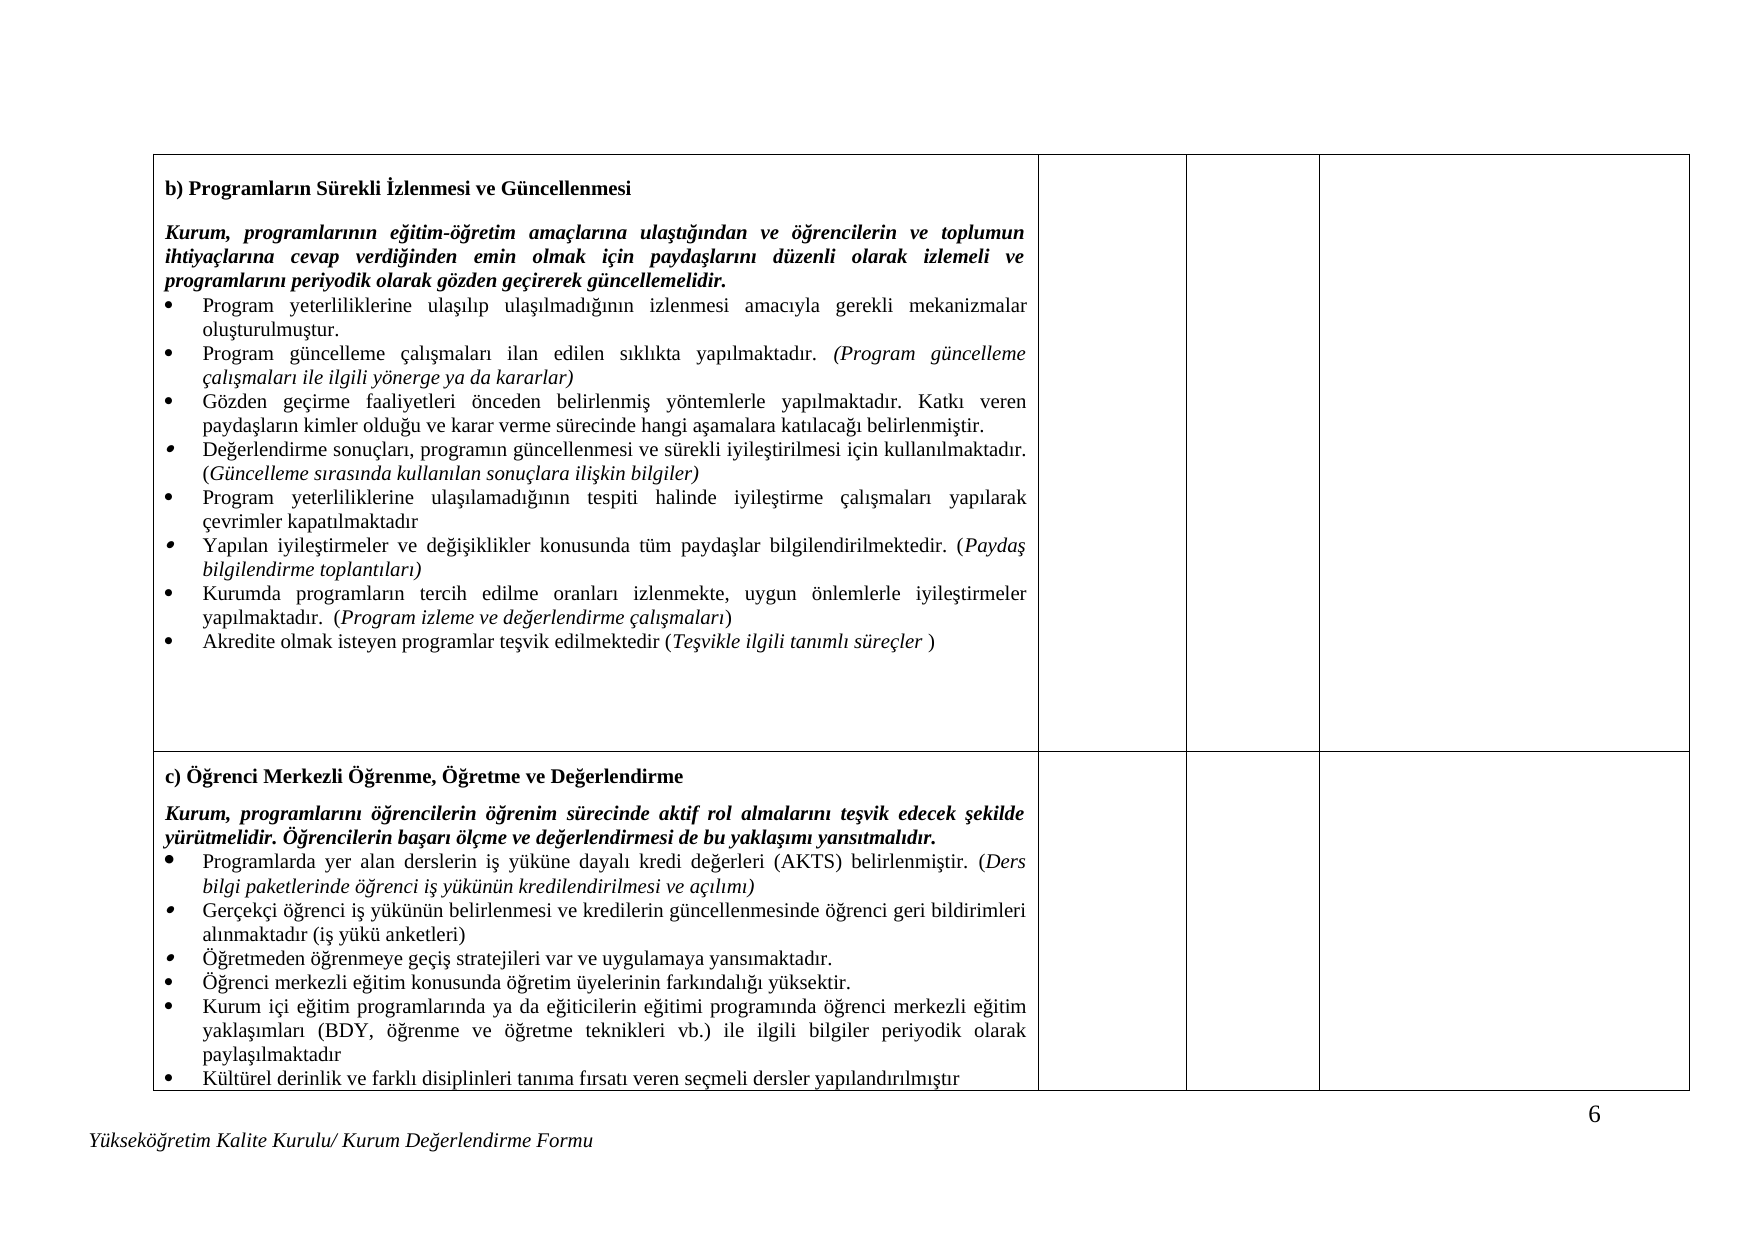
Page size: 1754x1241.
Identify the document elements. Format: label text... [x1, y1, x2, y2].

table_cell [1320, 752, 1689, 1090]
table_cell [154, 752, 1038, 1090]
table_cell [1187, 155, 1319, 751]
table_cell [1039, 752, 1186, 1090]
table_cell [1320, 155, 1689, 751]
table_cell b) Programların Sürekli İzlenmesi ve Güncellenmesi Kurum, programlarının eğitim-öğretim amaçlarına ulaştığından ve öğrencilerin ve toplumun ihtiyaçlarına cevap verdiğinden emin olmak için paydaşlarını düzenli olarak izlemeli ve programlarını periyodik olarak gözden geçirerek güncellemelidir. Program yeterliliklerine ulaşılıp ulaşılmadığının izlenmesi amacıyla gerekli mekanizmalar oluşturulmuştur. Program güncelleme çalışmaları ilan edilen sıklıkta yapılmaktadır. (Program güncelleme çalışmaları ile ilgili yönerge ya da kararlar) Gözden geçirme faaliyetleri önceden belirlenmiş yöntemlerle yapılmaktadır. Katkı veren paydaşların kimler olduğu ve karar verme sürecinde hangi aşamalara katılacağı belirlenmiştir. Değerlendirme sonuçları, programın güncellenmesi ve sürekli iyileştirilmesi için kullanılmaktadır. (Güncelleme sırasında kullanılan sonuçlara ilişkin bilgiler) Program yeterliliklerine ulaşılamadığının tespiti halinde iyileştirme çalışmaları yapılarak çevrimler kapatılmaktadır Yapılan iyileştirmeler ve değişiklikler konusunda tüm paydaşlar bilgilendirilmektedir. (Paydaş bilgilendirme toplantıları) Kurumda programların tercih edilme oranları izlenmekte, uygun önlemlerle iyileştirmeler yapılmaktadır. (Program izleme ve değerlendirme çalışmaları) Akredite olmak isteyen programlar teşvik edilmektedir (Teşvikle ilgili tanımlı süreçler ) [154, 155, 1038, 751]
table_cell [1187, 752, 1319, 1090]
table_cell [1039, 155, 1186, 751]
